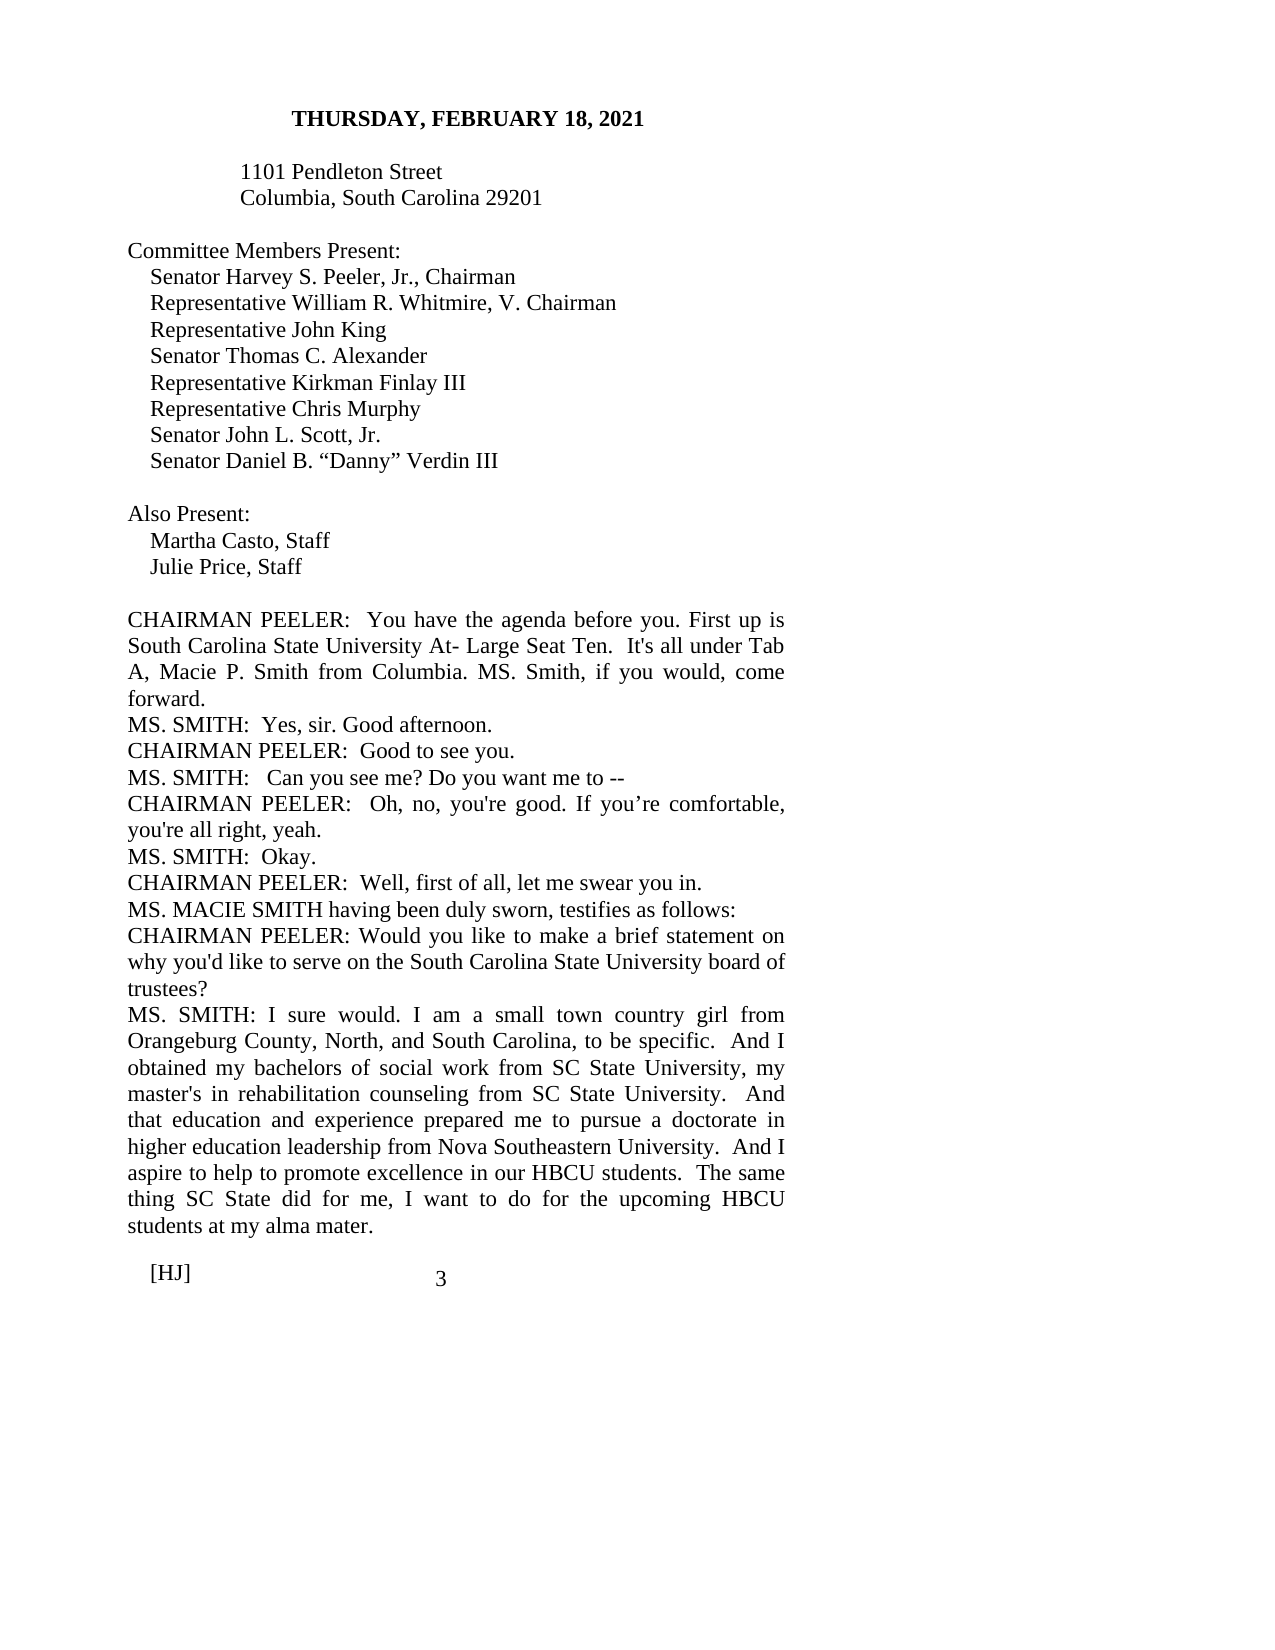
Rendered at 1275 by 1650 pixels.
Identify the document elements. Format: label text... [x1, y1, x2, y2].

text CHAIRMAN PEELER: Good to see you. [127, 737, 786, 764]
text Senator John L. Scott, Jr. [127, 421, 786, 448]
text MS. SMITH: I sure would. I am a small town country girl from Orangeburg County, North, and South Carolina, to be specific. And I obtained my bachelors of social work from SC State University, my master's in rehabilitation counseling from SC State University. And that education and experience prepared me to pursue a doctorate in higher education leadership from Nova Southeastern University. And I aspire to help to promote excellence in our HBCU students. The same thing SC State did for me, I want to do for the upcoming HBCU students at my alma mater. [127, 1001, 786, 1238]
text Committee Members Present: [127, 237, 786, 263]
text CHAIRMAN PEELER: Oh, no, you're good. If you’re comfortable, you're all right, yeah. [127, 790, 786, 843]
text Senator Harvey S. Peeler, Jr., Chairman [127, 263, 786, 289]
text MS. SMITH: Can you see me? Do you want me to -- [127, 764, 786, 790]
text Julie Price, Staff [127, 553, 786, 579]
text Senator Thomas C. Alexander [127, 342, 786, 368]
text CHAIRMAN PEELER: You have the agenda before you. First up is South Carolina State University At- Large Seat Ten. It's all under Tab A, Macie P. Smith from Columbia. MS. Smith, if you would, come forward. [127, 606, 786, 711]
text Representative William R. Whitmire, V. Chairman [127, 289, 786, 316]
text Columbia, South Carolina 29201 [127, 184, 786, 210]
text Representative Chris Murphy [127, 395, 786, 421]
text MS. MACIE SMITH having been duly sworn, testifies as follows: [127, 896, 786, 922]
text Representative Kirkman Finlay III [127, 368, 786, 395]
text Martha Casto, Staff [127, 527, 786, 553]
text CHAIRMAN PEELER: Well, first of all, let me swear you in. [127, 869, 786, 896]
text CHAIRMAN PEELER: Would you like to make a brief statement on why you'd like to serve on the South Carolina State University board of trustees? [127, 922, 786, 1001]
text MS. SMITH: Okay. [127, 843, 786, 869]
text MS. SMITH: Yes, sir. Good afternoon. [127, 711, 786, 737]
text Representative John King [127, 316, 786, 342]
text 1101 Pendleton Street [127, 158, 786, 184]
text Also Present: [127, 500, 786, 527]
text Senator Daniel B. “Danny” Verdin III [127, 448, 786, 474]
